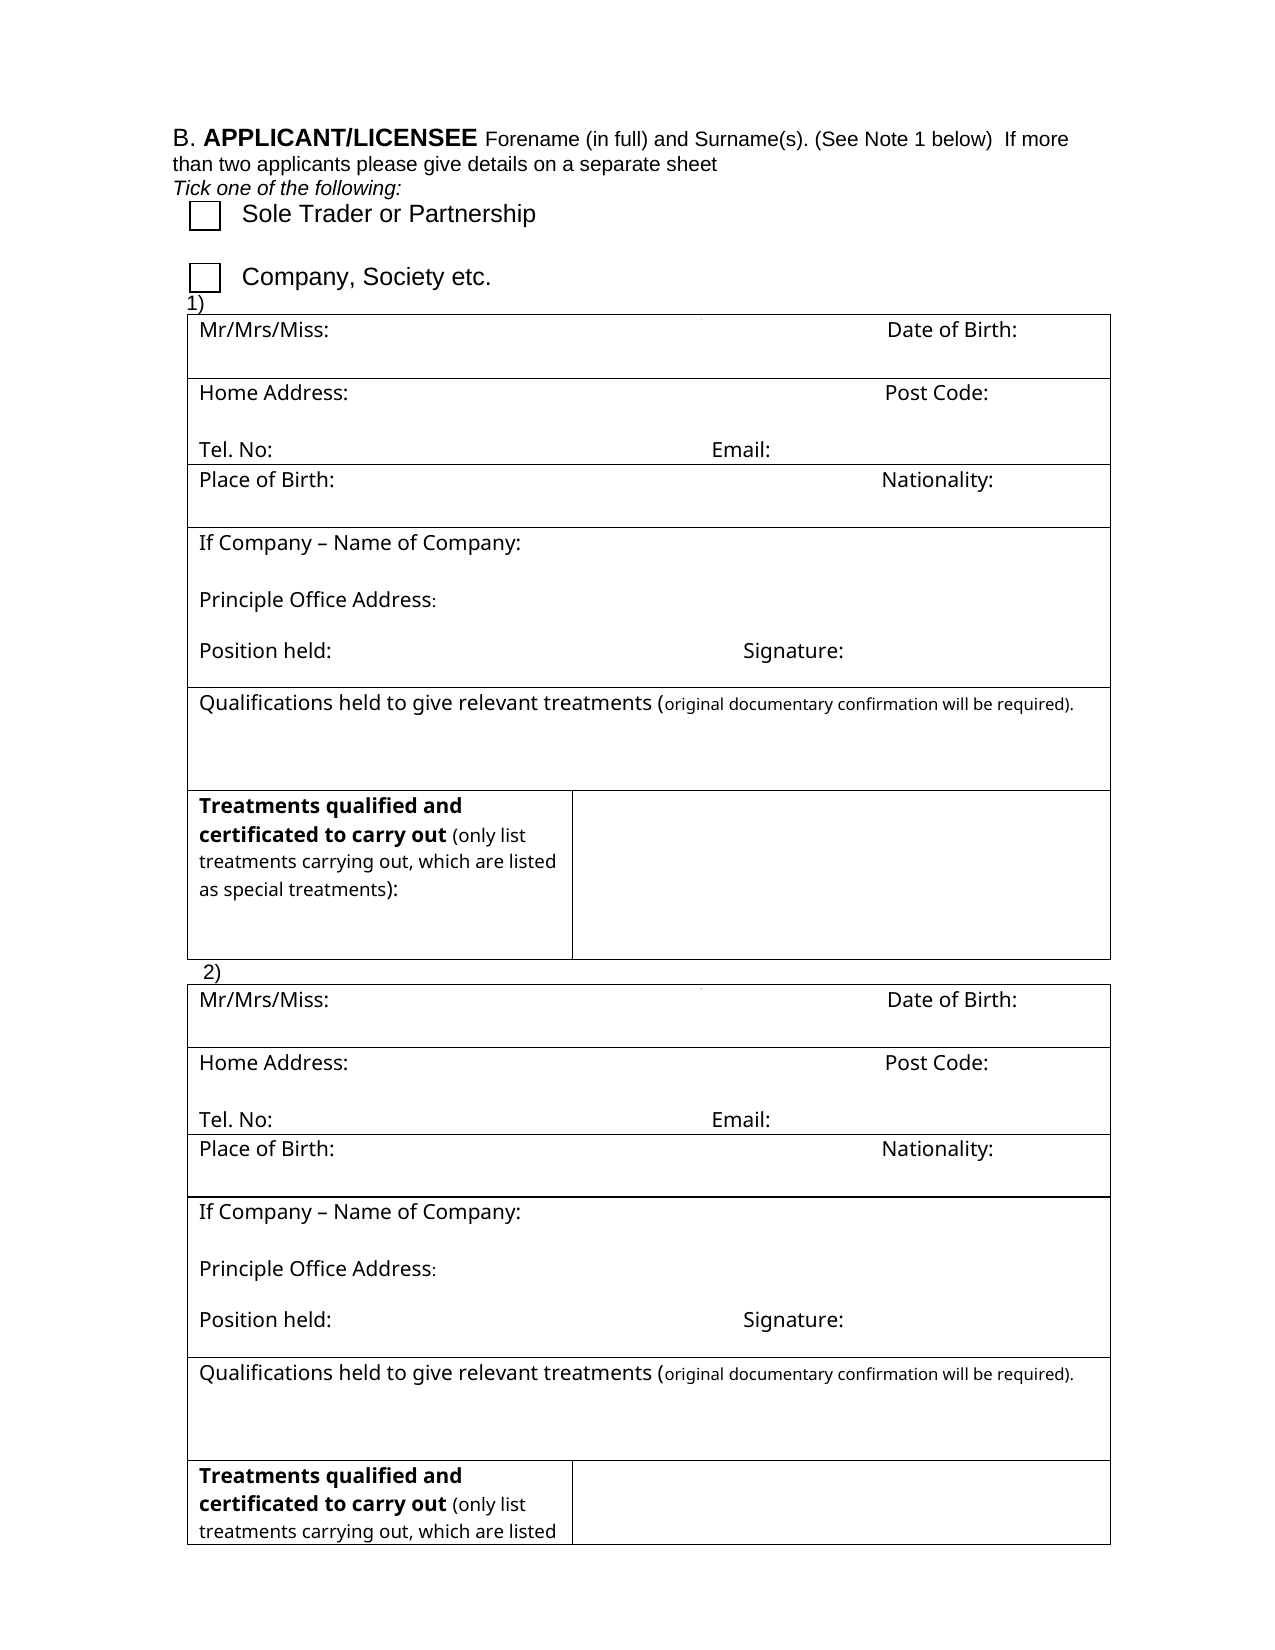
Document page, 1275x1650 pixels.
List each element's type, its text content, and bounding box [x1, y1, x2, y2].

table_cell [573, 1461, 1110, 1543]
table_cell Place of Birth: Nationality: [188, 465, 1110, 527]
table_cell Home Address: Post Code: Tel. No: Email: [188, 1048, 1110, 1133]
text Company, Society etc. [172, 262, 1088, 290]
text 2) [203, 960, 1088, 984]
text Sole Trader or Partnership [172, 199, 1088, 228]
table_header Mr/Mrs/Miss: Date of Birth: [188, 315, 1110, 377]
text 1) [172, 290, 1088, 314]
table_header Mr/Mrs/Miss: Date of Birth: [188, 985, 1110, 1047]
text B. APPLICANT/LICENSEE Forename (in full) and Surname(s). (See Note 1 below) If more than two applicants please give details on a separate sheet [172, 123, 1088, 175]
table_cell Treatments qualified and certificated to carry out (only list treatments carrying out, which are listed as special treatments): [188, 791, 572, 959]
table_cell Qualifications held to give relevant treatments (original documentary confirmation will be required). [188, 688, 1110, 790]
table_cell [573, 791, 1110, 959]
text Tick one of the following: [172, 175, 1088, 199]
table_cell If Company – Name of Company: Principle Office Address: Position held: Signature: [188, 528, 1110, 687]
table_cell If Company – Name of Company: Principle Office Address: Position held: Signature: [188, 1198, 1110, 1357]
table_cell Qualifications held to give relevant treatments (original documentary confirmation will be required). [188, 1358, 1110, 1460]
table_cell Home Address: Post Code: Tel. No: Email: [188, 379, 1110, 464]
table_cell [188, 1461, 572, 1543]
table_cell Place of Birth: Nationality: [188, 1135, 1110, 1196]
